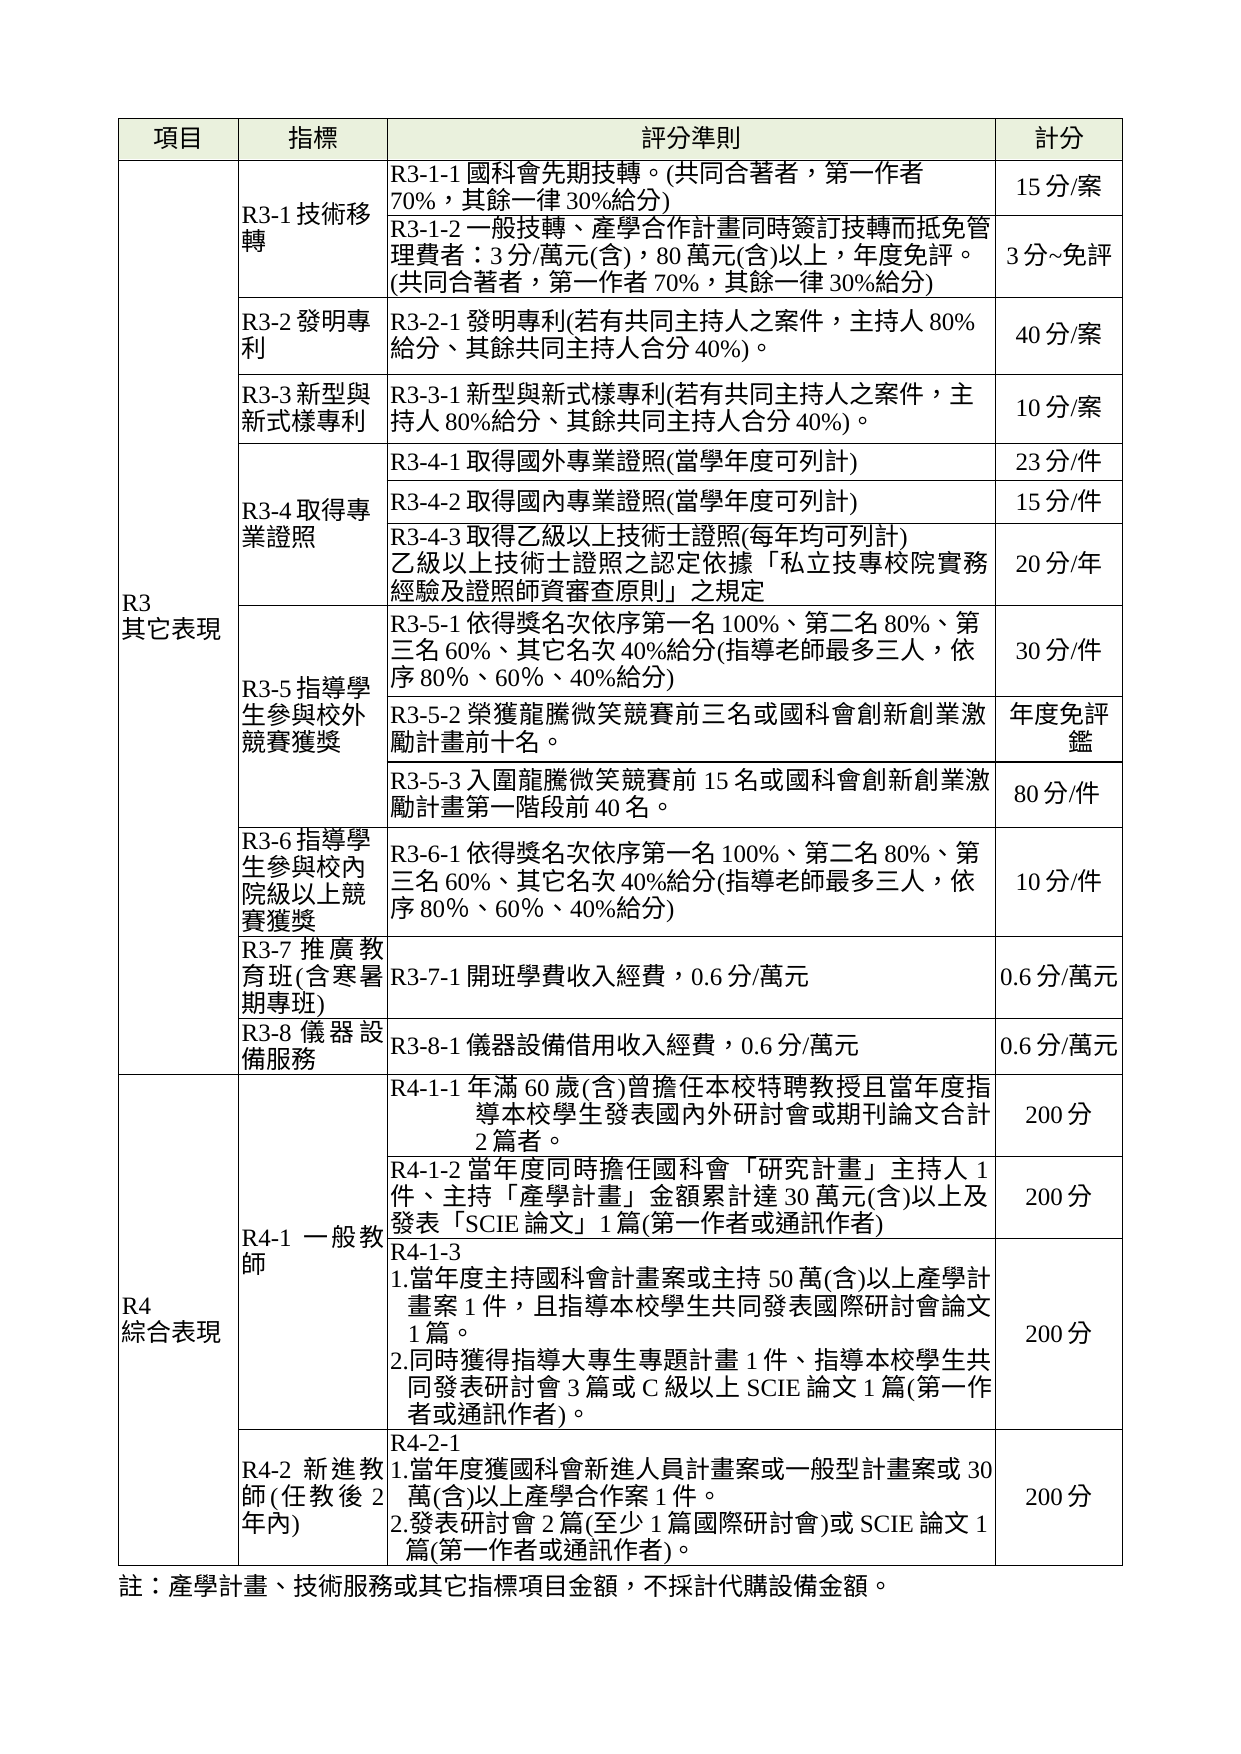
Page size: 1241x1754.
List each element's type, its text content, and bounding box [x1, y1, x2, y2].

table_cell 3分~免評 [996, 216, 1122, 297]
table_cell R4-2 新進教師(任教後2年內) [239, 1430, 387, 1565]
table_cell R4-2-1 1.當年度獲國科會新進人員計畫案或一般型計畫案或30萬(含)以上產學合作案1件。 2.發表研討會2篇(至少1篇國際研討會)或SCIE論文1篇(第一作者或通訊作者)。 [388, 1430, 995, 1565]
table_cell R3-6指導學生參與校內院級以上競賽獲獎 [239, 828, 387, 936]
table_cell 儀器設備借用收入經費，0.6分/萬元 [388, 1019, 995, 1073]
table_cell 15分/案 [996, 161, 1122, 215]
table_cell 200分 [996, 1157, 1122, 1238]
table_cell R3-4-2取得國內專業證照(當學年度可列計) [388, 481, 995, 523]
table_cell R3-4-1取得國外專業證照(當學年度可列計) [388, 444, 995, 480]
table_cell R3-4-3取得乙級以上技術士證照(每年均可列計) 乙級以上技術士證照之認定依據「私立技專校院實務經驗及證照師資審查原則」之規定 [388, 524, 995, 605]
table_cell 40分/案 [996, 298, 1122, 373]
table_cell 200分 [996, 1430, 1122, 1565]
table_cell R3-7推廣教育班(含寒暑期專班) [239, 937, 387, 1018]
table_cell 20分/年 [996, 524, 1122, 605]
table_cell R4-1-2當年度同時擔任國科會「研究計畫」主持人1件、主持「產學計畫」金額累計達30萬元(含)以上及發表「SCIE論文」1篇(第一作者或通訊作者) [388, 1157, 995, 1238]
table_cell 10分/件 [996, 828, 1122, 936]
table_cell 一般技轉、產學合作計畫同時簽訂技轉而抵免管理費者：3分/萬元(含)，80萬元(含)以上，年度免評。(共同合著者，第一作者70%，其餘一律30%給分) [388, 216, 995, 297]
table_cell 發明專利(若有共同主持人之案件，主持人80%給分、其餘共同主持人合分40%)。 [388, 298, 995, 373]
table_header 評分準則 [388, 119, 995, 159]
table_cell R3-5-2榮獲龍騰微笑競賽前三名或國科會創新創業激勵計畫前十名。 [388, 697, 995, 761]
table_cell 23分/件 [996, 444, 1122, 480]
table_cell 80分/件 [996, 763, 1122, 827]
table_cell 國科會先期技轉。(共同合著者，第一作者70%，其餘一律30%給分) [388, 161, 995, 215]
table_cell 10分/案 [996, 375, 1122, 442]
table_cell 依得獎名次依序第一名100%、第二名80%、第三名60%、其它名次40%給分(指導老師最多三人，依序80％、60％、40%給分) [388, 606, 995, 696]
table_cell 30分/件 [996, 606, 1122, 696]
table_cell R3-4取得專業證照 [239, 444, 387, 605]
table_cell R4 綜合表現 [119, 1075, 238, 1565]
table_cell R3-1技術移轉 [239, 161, 387, 297]
table_cell 0.6分/萬元 [996, 937, 1122, 1018]
table_cell R4-1 一般教師 [239, 1075, 387, 1429]
table_cell 0.6分/萬元 [996, 1019, 1122, 1073]
table_cell 200分 [996, 1239, 1122, 1429]
table_cell 200分 [996, 1075, 1122, 1156]
table_cell 15分/件 [996, 481, 1122, 523]
table_cell 開班學費收入經費，0.6分/萬元 [388, 937, 995, 1018]
table_cell R3 其它表現 [119, 161, 238, 1073]
table_cell R4-1-3 1.當年度主持國科會計畫案或主持50萬(含)以上產學計畫案1件，且指導本校學生共同發表國際研討會論文1篇。 2.同時獲得指導大專生專題計畫1件、指導本校學生共同發表研討會3篇或C級以上SCIE論文1篇(第一作者或通訊作者)。 [388, 1239, 995, 1429]
table_cell R3-8儀器設備服務 [239, 1019, 387, 1073]
table_cell R3-2發明專利 [239, 298, 387, 373]
table_header 指標 [239, 119, 387, 159]
table_cell R3-5-3入圍龍騰微笑競賽前15名或國科會創新創業激勵計畫第一階段前40名。 [388, 763, 995, 827]
text 註：產學計畫、技術服務或其它指標項目金額，不採計代購設備金額。 [118, 1566, 1122, 1602]
table_cell 依得獎名次依序第一名100%、第二名80%、第三名60%、其它名次40%給分(指導老師最多三人，依序80％、60％、40%給分) [388, 828, 995, 936]
table_cell R3-5指導學生參與校外競賽獲獎 [239, 606, 387, 827]
table_header 項目 [119, 119, 238, 159]
table_cell 年度免評鑑 [996, 697, 1122, 761]
table_header 計分 [996, 119, 1122, 159]
table_cell 新型與新式樣專利(若有共同主持人之案件，主持人80%給分、其餘共同主持人合分40%)。 [388, 375, 995, 442]
table_cell R3-3新型與新式樣專利 [239, 375, 387, 442]
table_cell R4-1-1年滿60歲(含)曾擔任本校特聘教授且當年度指導本校學生發表國內外研討會或期刊論文合計2篇者。 [388, 1075, 995, 1156]
